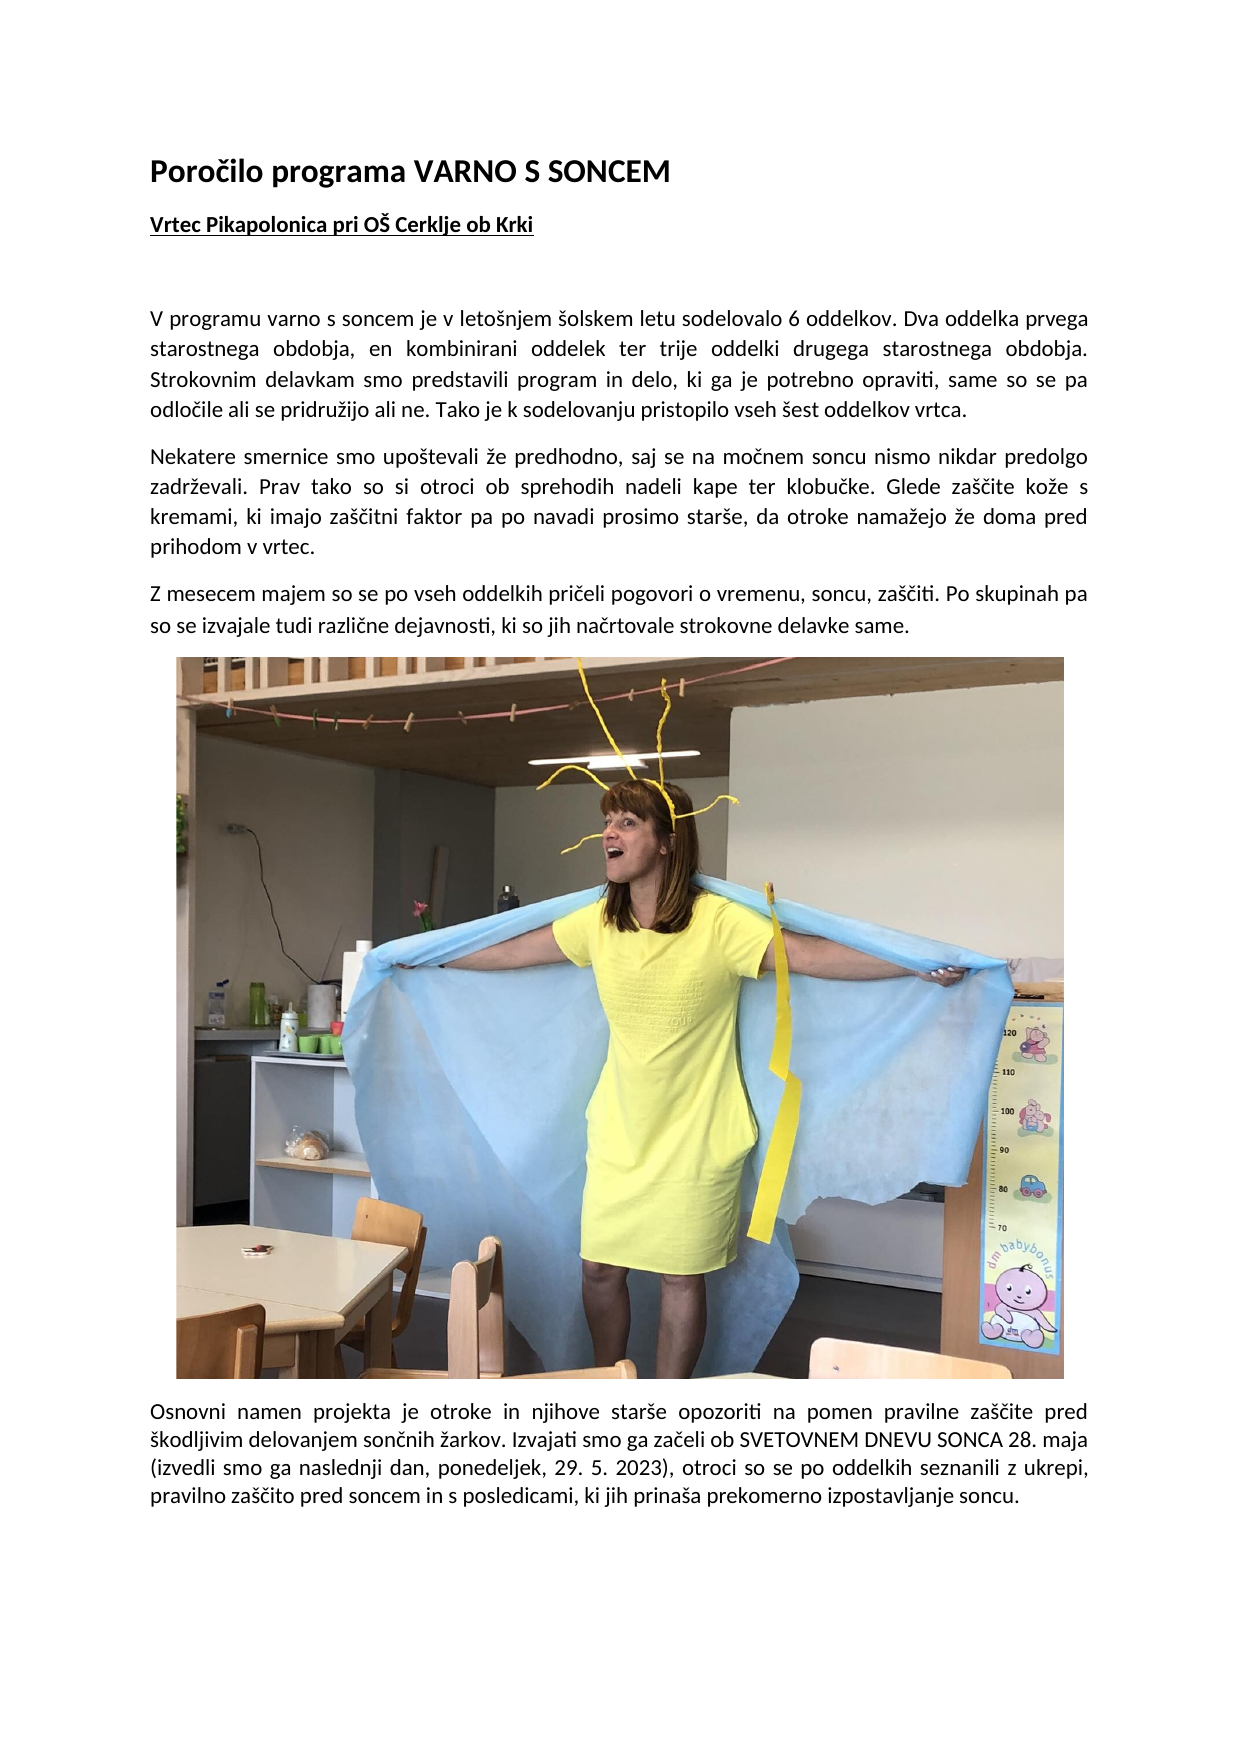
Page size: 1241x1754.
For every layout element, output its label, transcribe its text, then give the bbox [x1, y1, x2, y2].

picture [176, 657, 1064, 1379]
text Poročilo programa VARNO S SONCEM [150, 150, 1090, 191]
text Vrtec Pikapolonica pri OŠ Cerklje ob Krki [150, 211, 1090, 239]
text V programu varno s soncem je v letošnjem šolskem letu sodelovalo 6 oddelkov. Dva oddelka prvega starostnega obdobja, en kombinirani oddelek ter trije oddelki drugega starostnega obdobja. Strokovnim delavkam smo predstavili program in delo, ki ga je potrebno opraviti, same so se pa odločile ali se pridružijo ali ne. Tako je k sodelovanju pristopilo vseh šest oddelkov vrtca. [150, 304, 1090, 423]
text Osnovni namen projekta je otroke in njihove starše opozoriti na pomen pravilne zaščite pred škodljivim delovanjem sončnih žarkov. Izvajati smo ga začeli ob SVETOVNEM DNEVU SONCA 28. maja (izvedli smo ga naslednji dan, ponedeljek, 29. 5. 2023), otroci so se po oddelkih seznanili z ukrepi, pravilno zaščito pred soncem in s posledicami, ki jih prinaša prekomerno izpostavljanje soncu. [150, 1397, 1090, 1509]
text Nekatere smernice smo upoštevali že predhodno, saj se na močnem soncu nismo nikdar predolgo zadrževali. Prav tako so si otroci ob sprehodih nadeli kape ter klobučke. Glede zaščite kože s kremami, ki imajo zaščitni faktor pa po navadi prosimo starše, da otroke namažejo že doma pred prihodom v vrtec. [150, 442, 1090, 561]
text Z mesecem majem so se po vseh oddelkih pričeli pogovori o vremenu, soncu, zaščiti. Po skupinah pa so se izvajale tudi različne dejavnosti, ki so jih načrtovale strokovne delavke same. [150, 579, 1090, 639]
